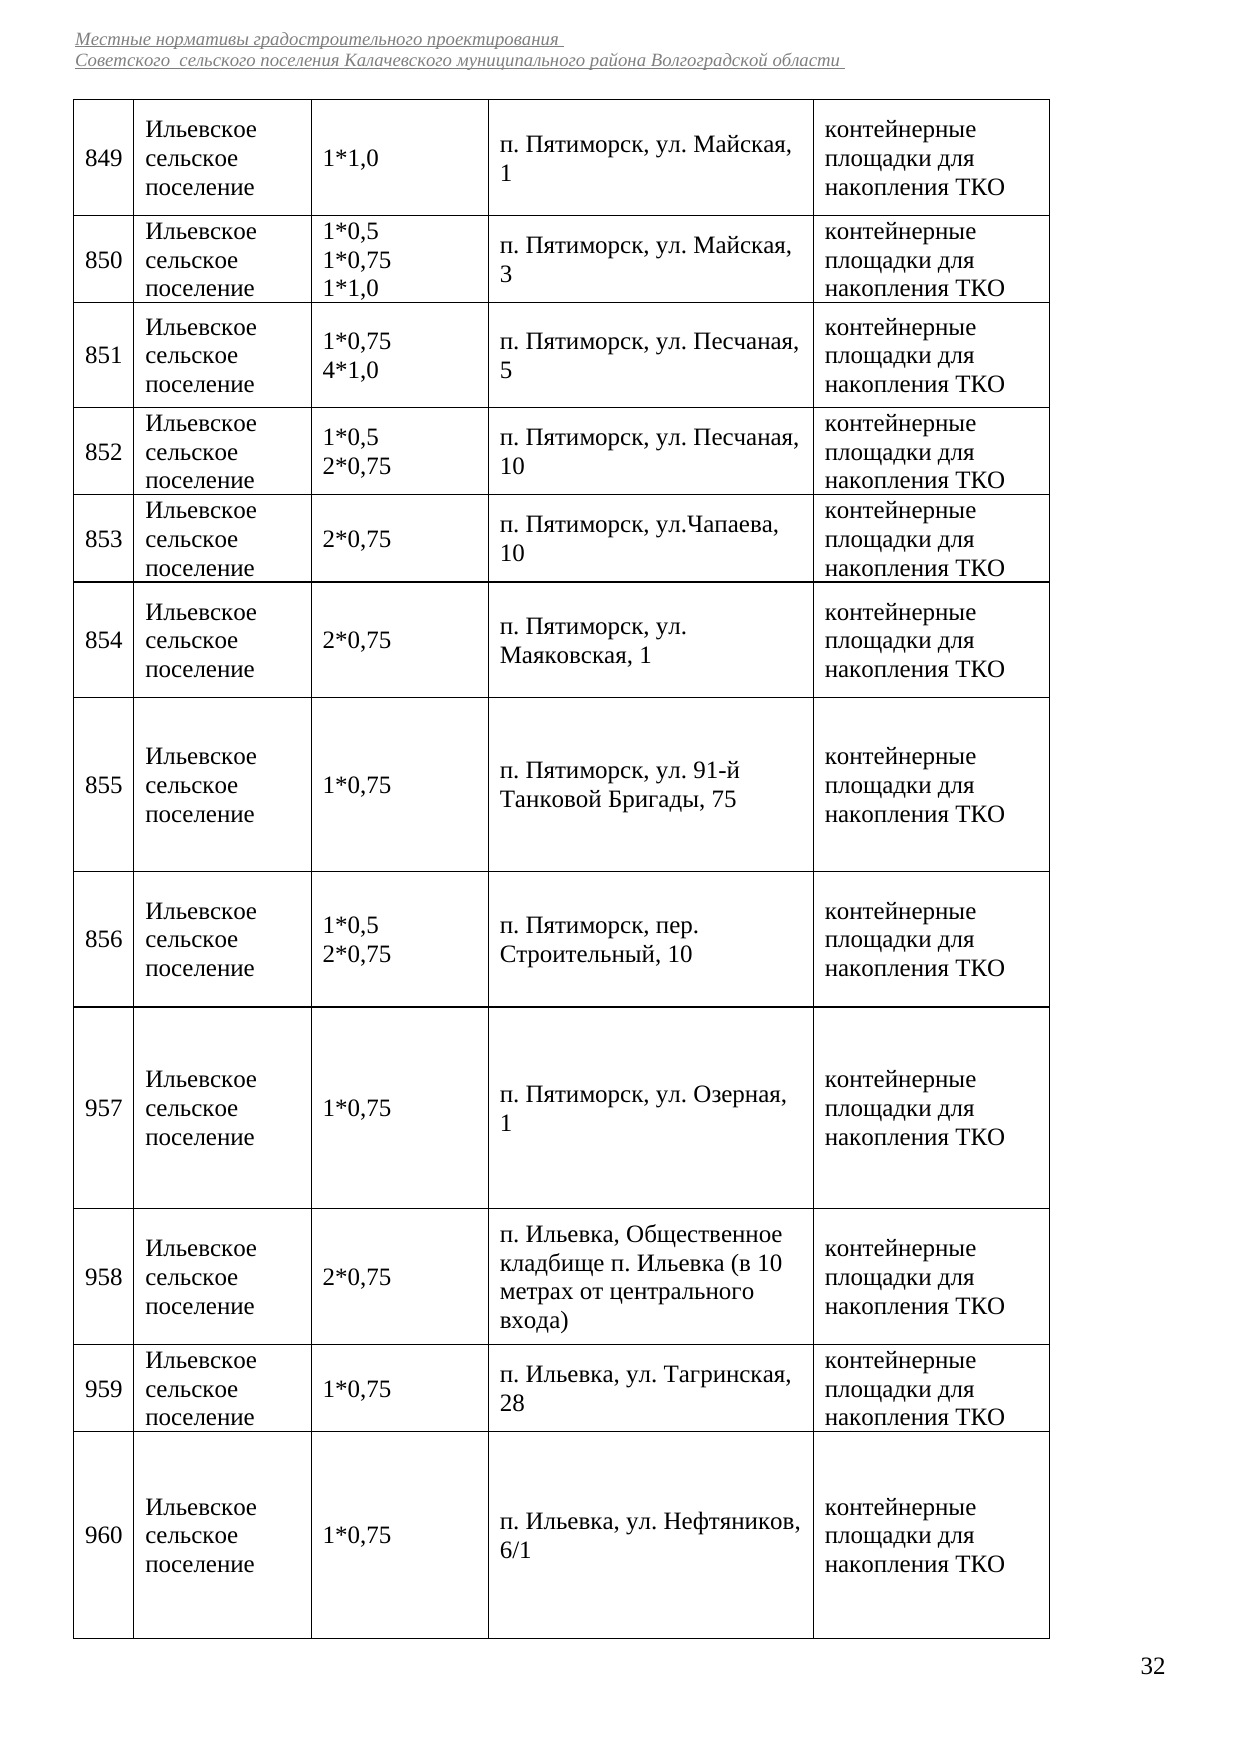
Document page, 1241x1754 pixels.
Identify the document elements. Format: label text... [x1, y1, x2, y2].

table_cell 1*0,5 2*0,75 [312, 872, 488, 1006]
table_cell Ильевское сельское поселение [134, 698, 311, 871]
table_cell п. Пятиморск, пер. Строительный, 10 [489, 872, 813, 1006]
table_cell 1*0,75 [312, 698, 488, 871]
table_cell контейнерные площадки для накопления ТКО [814, 495, 1049, 581]
table_cell контейнерные площадки для накопления ТКО [814, 872, 1049, 1006]
table_cell 856 [74, 872, 133, 1006]
table_cell 853 [74, 495, 133, 581]
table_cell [134, 1432, 311, 1637]
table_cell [814, 1345, 1049, 1431]
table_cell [814, 216, 1049, 302]
table_cell Ильевское сельское поселение [134, 1209, 311, 1344]
table_cell Ильевское сельское поселение [134, 1008, 311, 1208]
table_cell 849 [74, 100, 133, 215]
table_cell 852 [74, 408, 133, 494]
table_cell 1*0,75 [312, 1345, 488, 1431]
table_cell 2*0,75 [312, 495, 488, 581]
table_cell 1*1,0 [312, 100, 488, 215]
table_cell Ильевское сельское поселение [134, 303, 311, 407]
table_cell Ильевское сельское поселение [134, 408, 311, 494]
table_cell 959 [74, 1345, 133, 1431]
table_cell 855 [74, 698, 133, 871]
table_cell 854 [74, 583, 133, 697]
table_cell контейнерные площадки для накопления ТКО [814, 583, 1049, 697]
table_cell п. Ильевка, Общественное кладбище п. Ильевка (в 10 метрах от центрального входа) [489, 1209, 813, 1344]
table_cell контейнерные площадки для накопления ТКО [814, 1008, 1049, 1208]
table_cell п. Ильевка, ул. Нефтяников, 6/1 [489, 1432, 813, 1637]
table_cell Ильевское сельское поселение [134, 1345, 311, 1431]
table_cell 960 [74, 1432, 133, 1637]
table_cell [814, 100, 1049, 215]
table_cell контейнерные площадки для накопления ТКО [814, 698, 1049, 871]
table_cell 958 [74, 1209, 133, 1344]
table_cell 851 [74, 303, 133, 407]
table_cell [134, 100, 311, 215]
table_cell контейнерные площадки для накопления ТКО [814, 408, 1049, 494]
table_cell п. Пятиморск, ул. Маяковская, 1 [489, 583, 813, 697]
table_cell контейнерные площадки для накопления ТКО [814, 1209, 1049, 1344]
table_cell 1*0,75 4*1,0 [312, 303, 488, 407]
table_cell п. Пятиморск, ул. Песчаная, 5 [489, 303, 813, 407]
table_cell п. Пятиморск, ул. Озерная, 1 [489, 1008, 813, 1208]
table_cell п. Ильевка, ул. Тагринская, 28 [489, 1345, 813, 1431]
table_cell 1*0,5 1*0,75 1*1,0 [312, 216, 488, 302]
table_cell 1*0,75 [312, 1432, 488, 1637]
table_cell п. Пятиморск, ул.Чапаева, 10 [489, 495, 813, 581]
table_cell контейнерные площадки для накопления ТКО [814, 303, 1049, 407]
table_cell 850 [74, 216, 133, 302]
table_cell 2*0,75 [312, 583, 488, 697]
table_cell Ильевское сельское поселение [134, 495, 311, 581]
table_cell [814, 1432, 1049, 1637]
table_cell п. Пятиморск, ул. Майская, 3 [489, 216, 813, 302]
table_cell п. Пятиморск, ул. 91-й Танковой Бригады, 75 [489, 698, 813, 871]
table_cell 2*0,75 [312, 1209, 488, 1344]
table_cell Ильевское сельское поселение [134, 216, 311, 302]
table_cell п. Пятиморск, ул. Майская, 1 [489, 100, 813, 215]
table_cell 1*0,5 2*0,75 [312, 408, 488, 494]
table_cell 957 [74, 1008, 133, 1208]
table_cell Ильевское сельское поселение [134, 583, 311, 697]
table_cell 1*0,75 [312, 1008, 488, 1208]
table_cell Ильевское сельское поселение [134, 872, 311, 1006]
table_cell п. Пятиморск, ул. Песчаная, 10 [489, 408, 813, 494]
